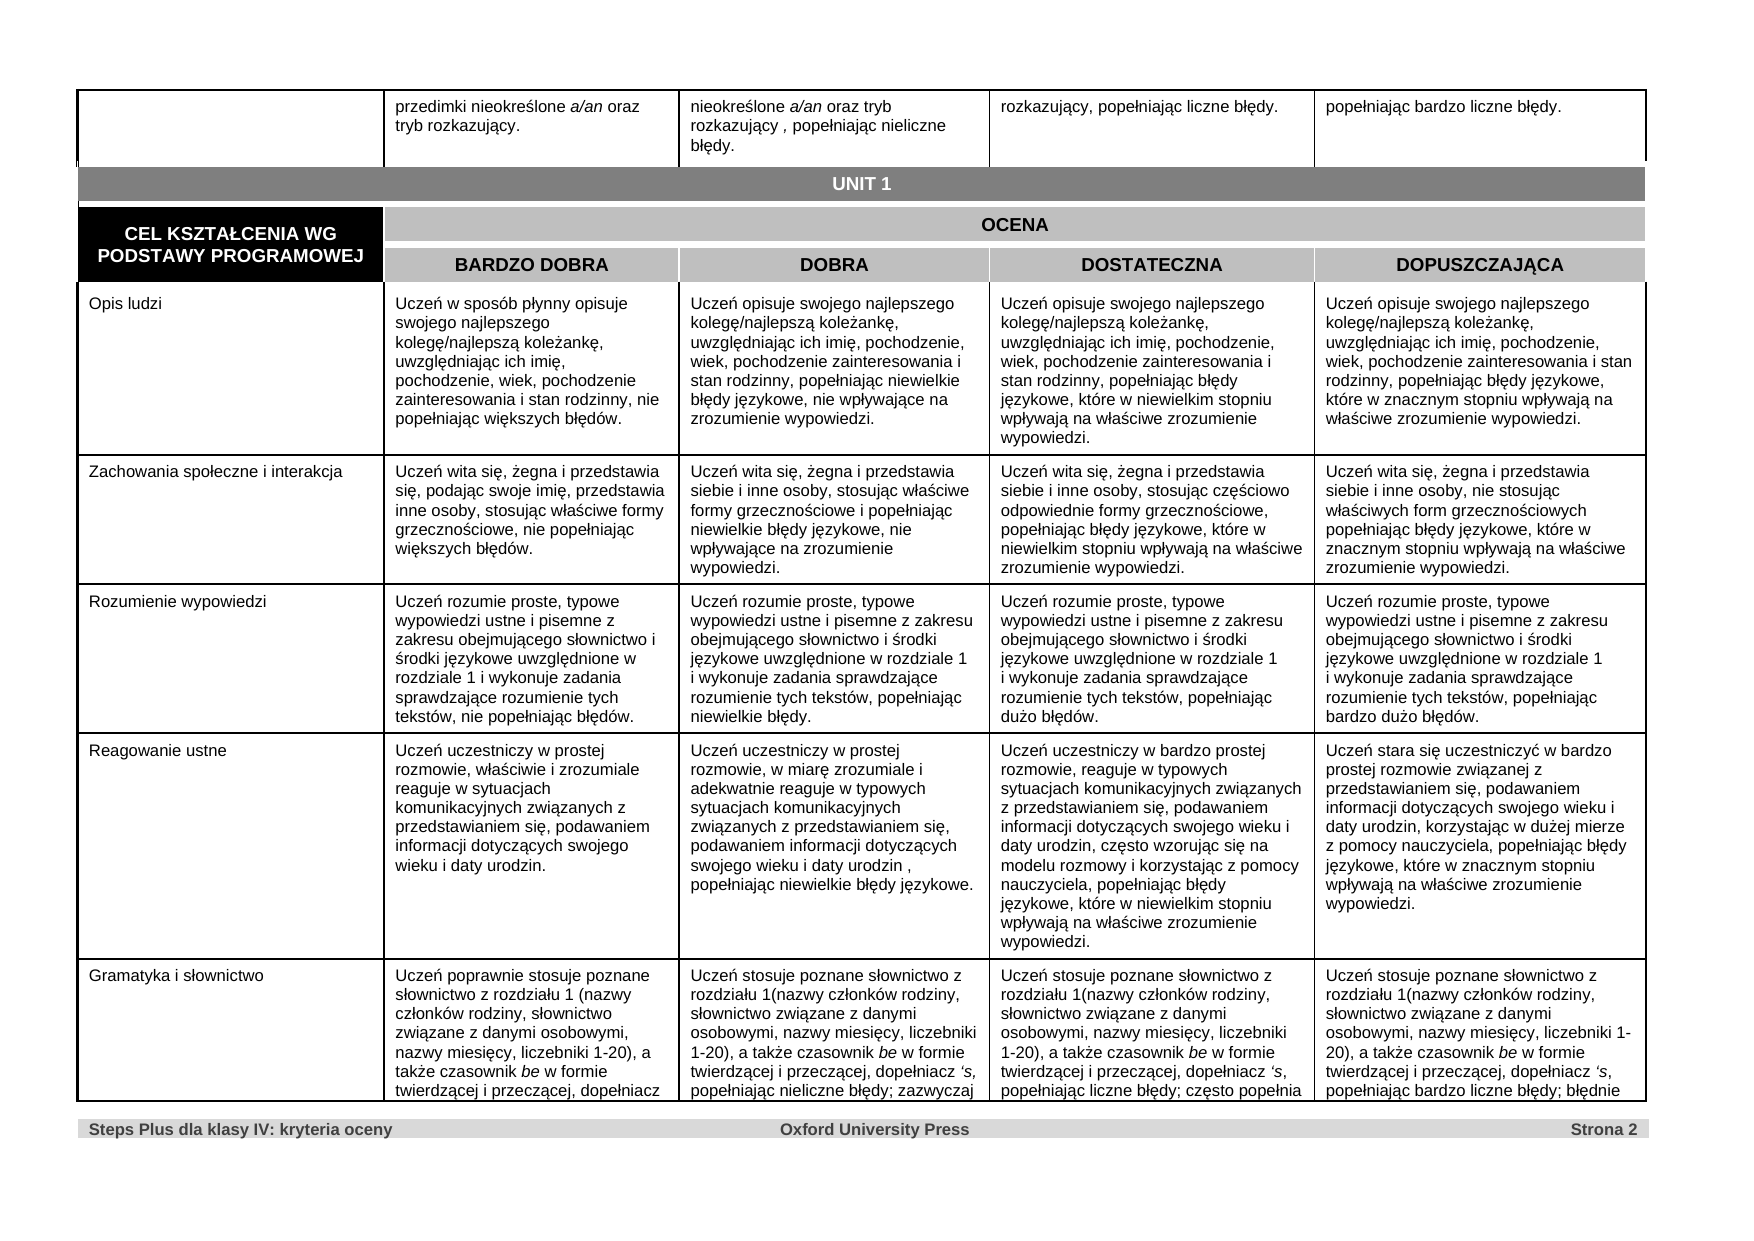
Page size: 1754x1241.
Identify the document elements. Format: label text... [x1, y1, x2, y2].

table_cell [680, 960, 989, 1100]
table_cell Uczeń stara się uczestniczyć w bardzo prostej rozmowie związanej z przedstawianiem się, podawaniem informacji dotyczących swojego wieku i daty urodzin, korzystając w dużej mierze z pomocy nauczyciela, popełniając błędy językowe, które w znacznym stopniu wpływają na właściwe zrozumienie wypowiedzi. [1315, 734, 1645, 957]
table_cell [79, 91, 383, 161]
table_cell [1315, 91, 1645, 161]
table_cell Uczeń opisuje swojego najlepszego kolegę/najlepszą koleżankę, uwzględniając ich imię, pochodzenie, wiek, pochodzenie zainteresowania i stan rodzinny, popełniając błędy językowe, które w niewielkim stopniu wpływają na właściwe zrozumienie wypowiedzi. [990, 288, 1314, 454]
table_cell Uczeń rozumie proste, typowe wypowiedzi ustne i pisemne z zakresu obejmującego słownictwo i środki językowe uwzględnione w rozdziale 1 i wykonuje zadania sprawdzające rozumienie tych tekstów, nie popełniając błędów. [385, 585, 678, 732]
table_cell Uczeń opisuje swojego najlepszego kolegę/najlepszą koleżankę, uwzględniając ich imię, pochodzenie, wiek, pochodzenie zainteresowania i stan rodzinny, popełniając błędy językowe, które w znacznym stopniu wpływają na właściwe zrozumienie wypowiedzi. [1315, 288, 1645, 454]
table_cell Uczeń wita się, żegna i przedstawia siebie i inne osoby, nie stosując właściwych form grzecznościowych popełniając błędy językowe, które w znacznym stopniu wpływają na właściwe zrozumienie wypowiedzi. [1315, 456, 1645, 583]
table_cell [990, 960, 1314, 1100]
table_cell UNIT 1 [78, 167, 1645, 201]
table_cell CEL KSZTAŁCENIA WG PODSTAWY PROGRAMOWEJ [78, 202, 383, 282]
table_cell Uczeń uczestniczy w prostej rozmowie, właściwie i zrozumiale reaguje w sytuacjach komunikacyjnych związanych z przedstawianiem się, podawaniem informacji dotyczących swojego wieku i daty urodzin. [385, 734, 678, 957]
table_cell Rozumienie wypowiedzi [79, 585, 383, 732]
table_cell Uczeń opisuje swojego najlepszego kolegę/najlepszą koleżankę, uwzględniając ich imię, pochodzenie, wiek, pochodzenie zainteresowania i stan rodzinny, popełniając niewielkie błędy językowe, nie wpływające na zrozumienie wypowiedzi. [680, 288, 989, 454]
table_cell Uczeń rozumie proste, typowe wypowiedzi ustne i pisemne z zakresu obejmującego słownictwo i środki językowe uwzględnione w rozdziale 1 i wykonuje zadania sprawdzające rozumienie tych tekstów, popełniając bardzo dużo błędów. [1315, 585, 1645, 732]
table_cell DOSTATECZNA [990, 248, 1314, 282]
table_cell Uczeń rozumie proste, typowe wypowiedzi ustne i pisemne z zakresu obejmującego słownictwo i środki językowe uwzględnione w rozdziale 1 i wykonuje zadania sprawdzające rozumienie tych tekstów, popełniając dużo błędów. [990, 585, 1314, 732]
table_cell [680, 91, 989, 161]
table_cell DOPUSZCZAJĄCA [1315, 248, 1645, 282]
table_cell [990, 91, 1314, 161]
table_cell Zachowania społeczne i interakcja [79, 456, 383, 583]
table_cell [1315, 960, 1645, 1100]
table_cell OCENA [385, 207, 1645, 241]
table_cell Uczeń w sposób płynny opisuje swojego najlepszego kolegę/najlepszą koleżankę, uwzględniając ich imię, pochodzenie, wiek, pochodzenie zainteresowania i stan rodzinny, nie popełniając większych błędów. [385, 288, 678, 454]
table_cell Uczeń wita się, żegna i przedstawia się, podając swoje imię, przedstawia inne osoby, stosując właściwe formy grzecznościowe, nie popełniając większych błędów. [385, 456, 678, 583]
table_cell Uczeń rozumie proste, typowe wypowiedzi ustne i pisemne z zakresu obejmującego słownictwo i środki językowe uwzględnione w rozdziale 1 i wykonuje zadania sprawdzające rozumienie tych tekstów, popełniając niewielkie błędy. [680, 585, 989, 732]
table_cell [79, 960, 383, 1100]
table_cell Uczeń wita się, żegna i przedstawia siebie i inne osoby, stosując właściwe formy grzecznościowe i popełniając niewielkie błędy językowe, nie wpływające na zrozumienie wypowiedzi. [680, 456, 989, 583]
table_cell DOBRA [680, 248, 989, 282]
table_cell Uczeń wita się, żegna i przedstawia siebie i inne osoby, stosując częściowo odpowiednie formy grzecznościowe, popełniając błędy językowe, które w niewielkim stopniu wpływają na właściwe zrozumienie wypowiedzi. [990, 456, 1314, 583]
table_cell Reagowanie ustne [79, 734, 383, 957]
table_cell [385, 91, 678, 161]
table_cell Uczeń uczestniczy w bardzo prostej rozmowie, reaguje w typowych sytuacjach komunikacyjnych związanych z przedstawianiem się, podawaniem informacji dotyczących swojego wieku i daty urodzin, często wzorując się na modelu rozmowy i korzystając z pomocy nauczyciela, popełniając błędy językowe, które w niewielkim stopniu wpływają na właściwe zrozumienie wypowiedzi. [990, 734, 1314, 957]
table_cell Opis ludzi [79, 288, 383, 454]
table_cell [385, 960, 678, 1100]
table_cell Uczeń uczestniczy w prostej rozmowie, w miarę zrozumiale i adekwatnie reaguje w typowych sytuacjach komunikacyjnych związanych z przedstawianiem się, podawaniem informacji dotyczących swojego wieku i daty urodzin , popełniając niewielkie błędy językowe. [680, 734, 989, 957]
table_cell BARDZO DOBRA [385, 248, 678, 282]
